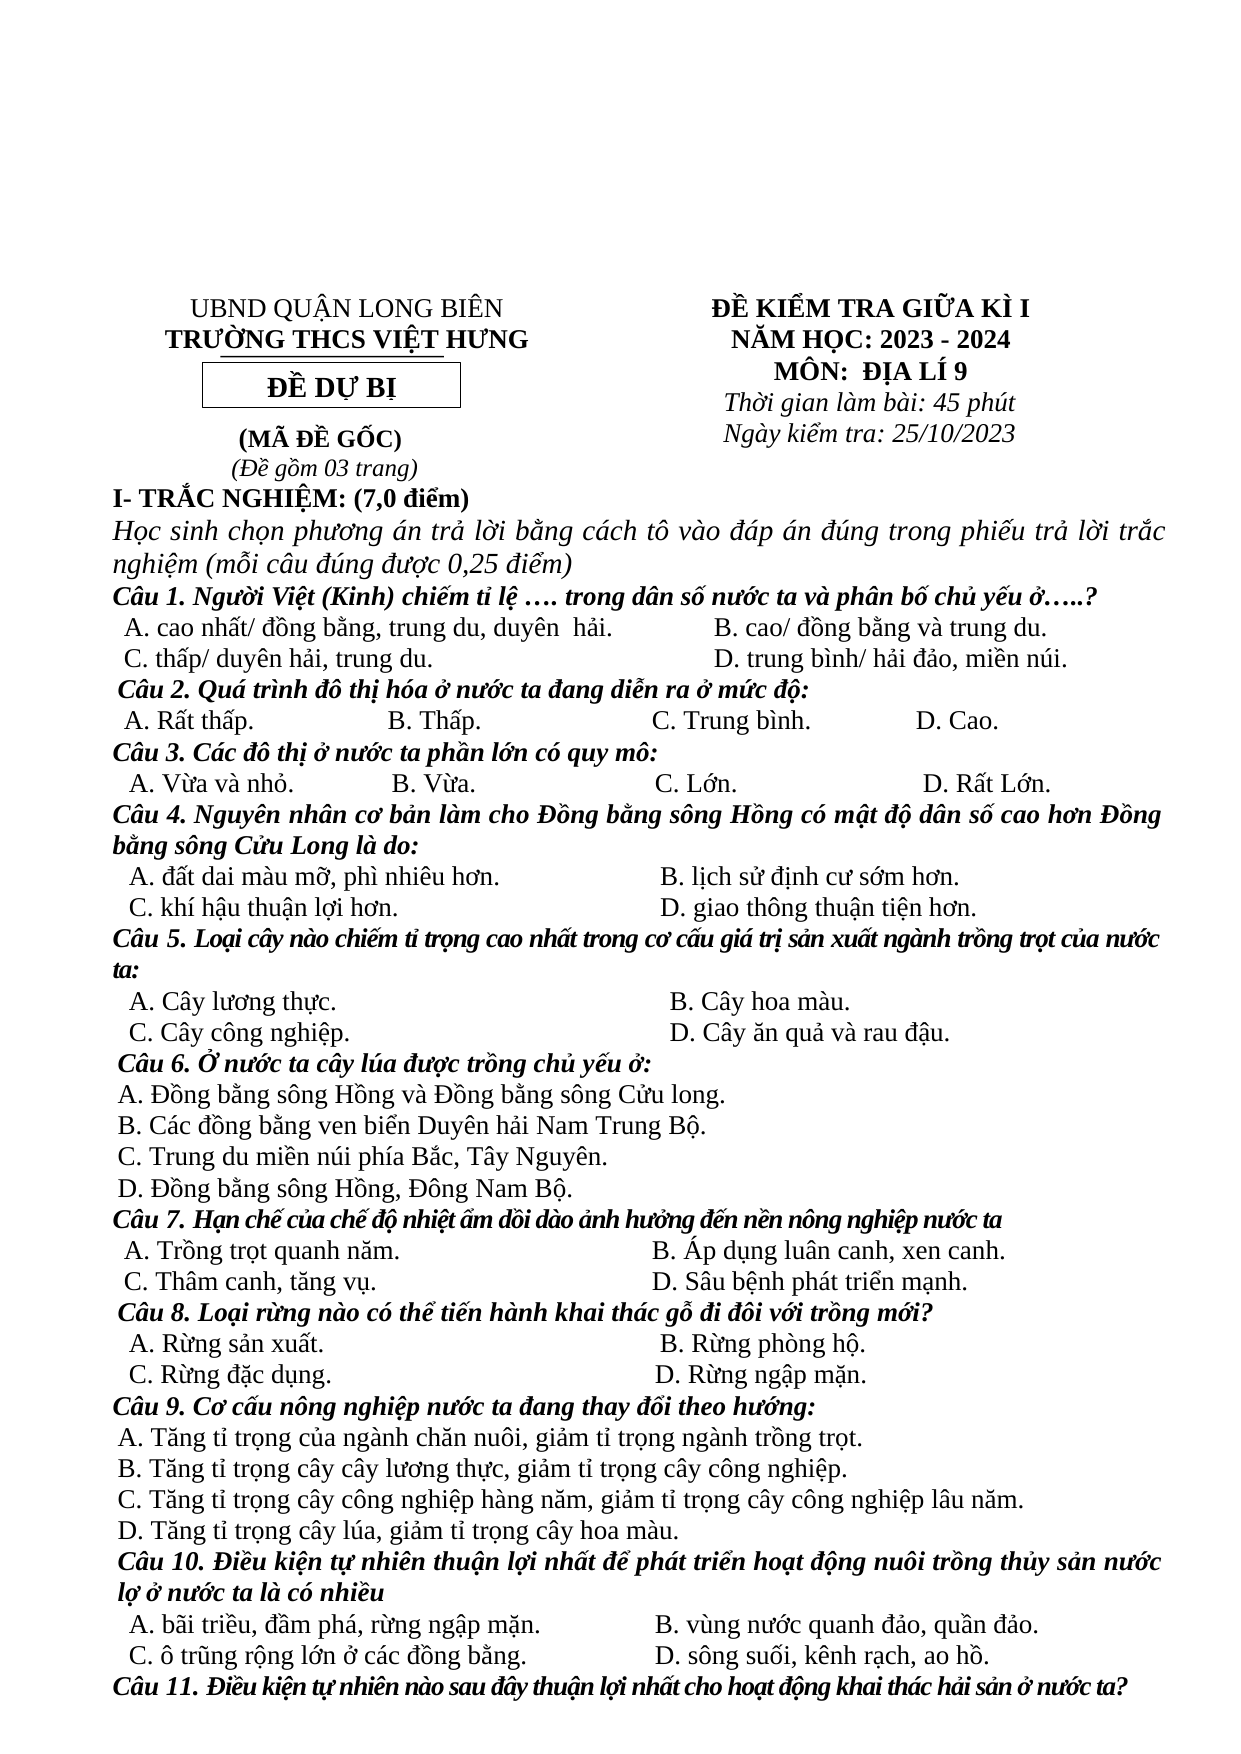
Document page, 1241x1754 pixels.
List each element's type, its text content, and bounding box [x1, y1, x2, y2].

text I- TRẮC NGHIỆM: (7,0 điểm) [112, 482, 1169, 513]
table_cell D. Sâu bệnh phát triển mạnh. [640, 1265, 1168, 1296]
table_cell D. Cây ăn quả và rau đậu. [658, 1016, 1168, 1047]
table_header A. Rừng sản xuất. [117, 1328, 643, 1358]
text A. Đồng bằng sông Hồng và Đồng bằng sông Cửu long. [117, 1078, 1164, 1109]
table_cell C. Rừng đặc dụng. [117, 1359, 643, 1390]
text Câu 7. Hạn chế của chế độ nhiệt ẩm dồi dào ảnh hưởng đến nền nông nghiệp nước ta [112, 1203, 1169, 1234]
text Câu 3. Các đô thị ở nước ta phần lớn có quy mô: [112, 736, 1164, 767]
table_cell D. sông suối, kênh rạch, ao hồ. [643, 1639, 1169, 1670]
text (Đề gồm 03 trang) [112, 453, 1169, 482]
table_header B. vùng nước quanh đảo, quần đảo. [643, 1608, 1169, 1639]
text B. Các đồng bằng ven biển Duyên hải Nam Trung Bộ. [117, 1109, 1164, 1141]
table_header A. Rất thấp. [112, 705, 376, 736]
text Câu 1. Người Việt (Kinh) chiếm tỉ lệ …. trong dân số nước ta và phân bố chủ yếu ở…..? [112, 580, 1169, 611]
table_header D. Rất Lớn. [906, 767, 1169, 798]
table_header B. lịch sử định cư sớm hơn. [644, 860, 1169, 891]
text Học sinh chọn phương án trả lời bằng cách tô vào đáp án đúng trong phiếu trả lời trắc nghiệm (mỗi câu đúng được 0,25 điểm) [112, 513, 1169, 580]
table_header ĐỀ KIỂM TRA GIỮA KÌ I NĂM HỌC: 2023 - 2024 MÔN: ĐỊA LÍ 9 Thời gian làm bài: 45 phút Ngày kiểm tra: 25/10/2023 [581, 293, 1160, 453]
table_header B. Cây hoa màu. [658, 985, 1168, 1016]
text Câu 4. Nguyên nhân cơ bản làm cho Đồng bằng sông Hồng có mật độ dân số cao hơn Đồng bằng sông Cửu Long là do: [112, 798, 1164, 860]
text D. Tăng tỉ trọng cây lúa, giảm tỉ trọng cây hoa màu. [117, 1514, 1164, 1545]
table_cell C. Cây công nghiệp. [117, 1016, 658, 1047]
table_header B. Rừng phòng hộ. [643, 1328, 1169, 1358]
table_header A. bãi triều, đầm phá, rừng ngập mặn. [117, 1608, 643, 1639]
table_header A. đất dai màu mỡ, phì nhiêu hơn. [117, 860, 643, 891]
table_header D. Cao. [904, 705, 1168, 736]
table_header A. Vừa và nhỏ. [117, 767, 380, 798]
table_header B. Áp dụng luân canh, xen canh. [640, 1234, 1168, 1265]
text D. Đồng bằng sông Hồng, Đông Nam Bộ. [117, 1172, 1164, 1203]
table_cell C. Thâm canh, tăng vụ. [112, 1265, 640, 1296]
table_cell D. giao thông thuận tiện hơn. [644, 891, 1169, 922]
table_cell D. Rừng ngập mặn. [643, 1359, 1169, 1390]
text B. Tăng tỉ trọng cây cây lương thực, giảm tỉ trọng cây công nghiệp. [117, 1452, 1164, 1483]
table_cell D. trung bình/ hải đảo, miền núi. [702, 642, 1160, 673]
table_header B. cao/ đồng bằng và trung du. [702, 611, 1160, 642]
table_header B. Vừa. [380, 767, 643, 798]
table_cell C. ô trũng rộng lớn ở các đồng bằng. [117, 1639, 643, 1670]
text A. Tăng tỉ trọng của ngành chăn nuôi, giảm tỉ trọng ngành trồng trọt. [117, 1421, 1164, 1452]
text Câu 8. Loại rừng nào có thể tiến hành khai thác gỗ đi đôi với trồng mới? [117, 1296, 1164, 1327]
text C. Tăng tỉ trọng cây công nghiệp hàng năm, giảm tỉ trọng cây công nghiệp lâu năm. [117, 1483, 1164, 1514]
table_header A. cao nhất/ đồng bằng, trung du, duyên hải. [112, 611, 702, 642]
table_header B. Thấp. [376, 705, 640, 736]
table_header A. Trồng trọt quanh năm. [112, 1234, 640, 1265]
text Câu 5. Loại cây nào chiếm tỉ trọng cao nhất trong cơ cấu giá trị sản xuất ngành trồng trọt của nước ta: [112, 922, 1164, 985]
text Câu 2. Quá trình đô thị hóa ở nước ta đang diễn ra ở mức độ: [117, 673, 1164, 704]
table_header C. Lớn. [643, 767, 906, 798]
text Câu 10. Điều kiện tự nhiên thuận lợi nhất để phát triển hoạt động nuôi trồng thủy sản nước lợ ở nước ta là có nhiều [117, 1545, 1164, 1608]
table_cell C. thấp/ duyên hải, trung du. [112, 642, 702, 673]
table_cell C. khí hậu thuận lợi hơn. [117, 891, 643, 922]
text Câu 6. Ở nước ta cây lúa được trồng chủ yếu ở: [117, 1047, 1164, 1078]
table_header A. Cây lương thực. [117, 985, 658, 1016]
text Câu 9. Cơ cấu nông nghiệp nước ta đang thay đổi theo hướng: [112, 1390, 1164, 1421]
text C. Trung du miền núi phía Bắc, Tây Nguyên. [117, 1141, 1164, 1172]
table_header UBND QUẬN LONG BIÊN TRƯỜNG THCS VIỆT HƯNG (MÃ ĐỀ GỐC) [112, 293, 581, 453]
table_header C. Trung bình. [640, 705, 904, 736]
text Câu 11. Điều kiện tự nhiên nào sau đây thuận lợi nhất cho hoạt động khai thác hải sản ở nước ta? [112, 1670, 1164, 1701]
